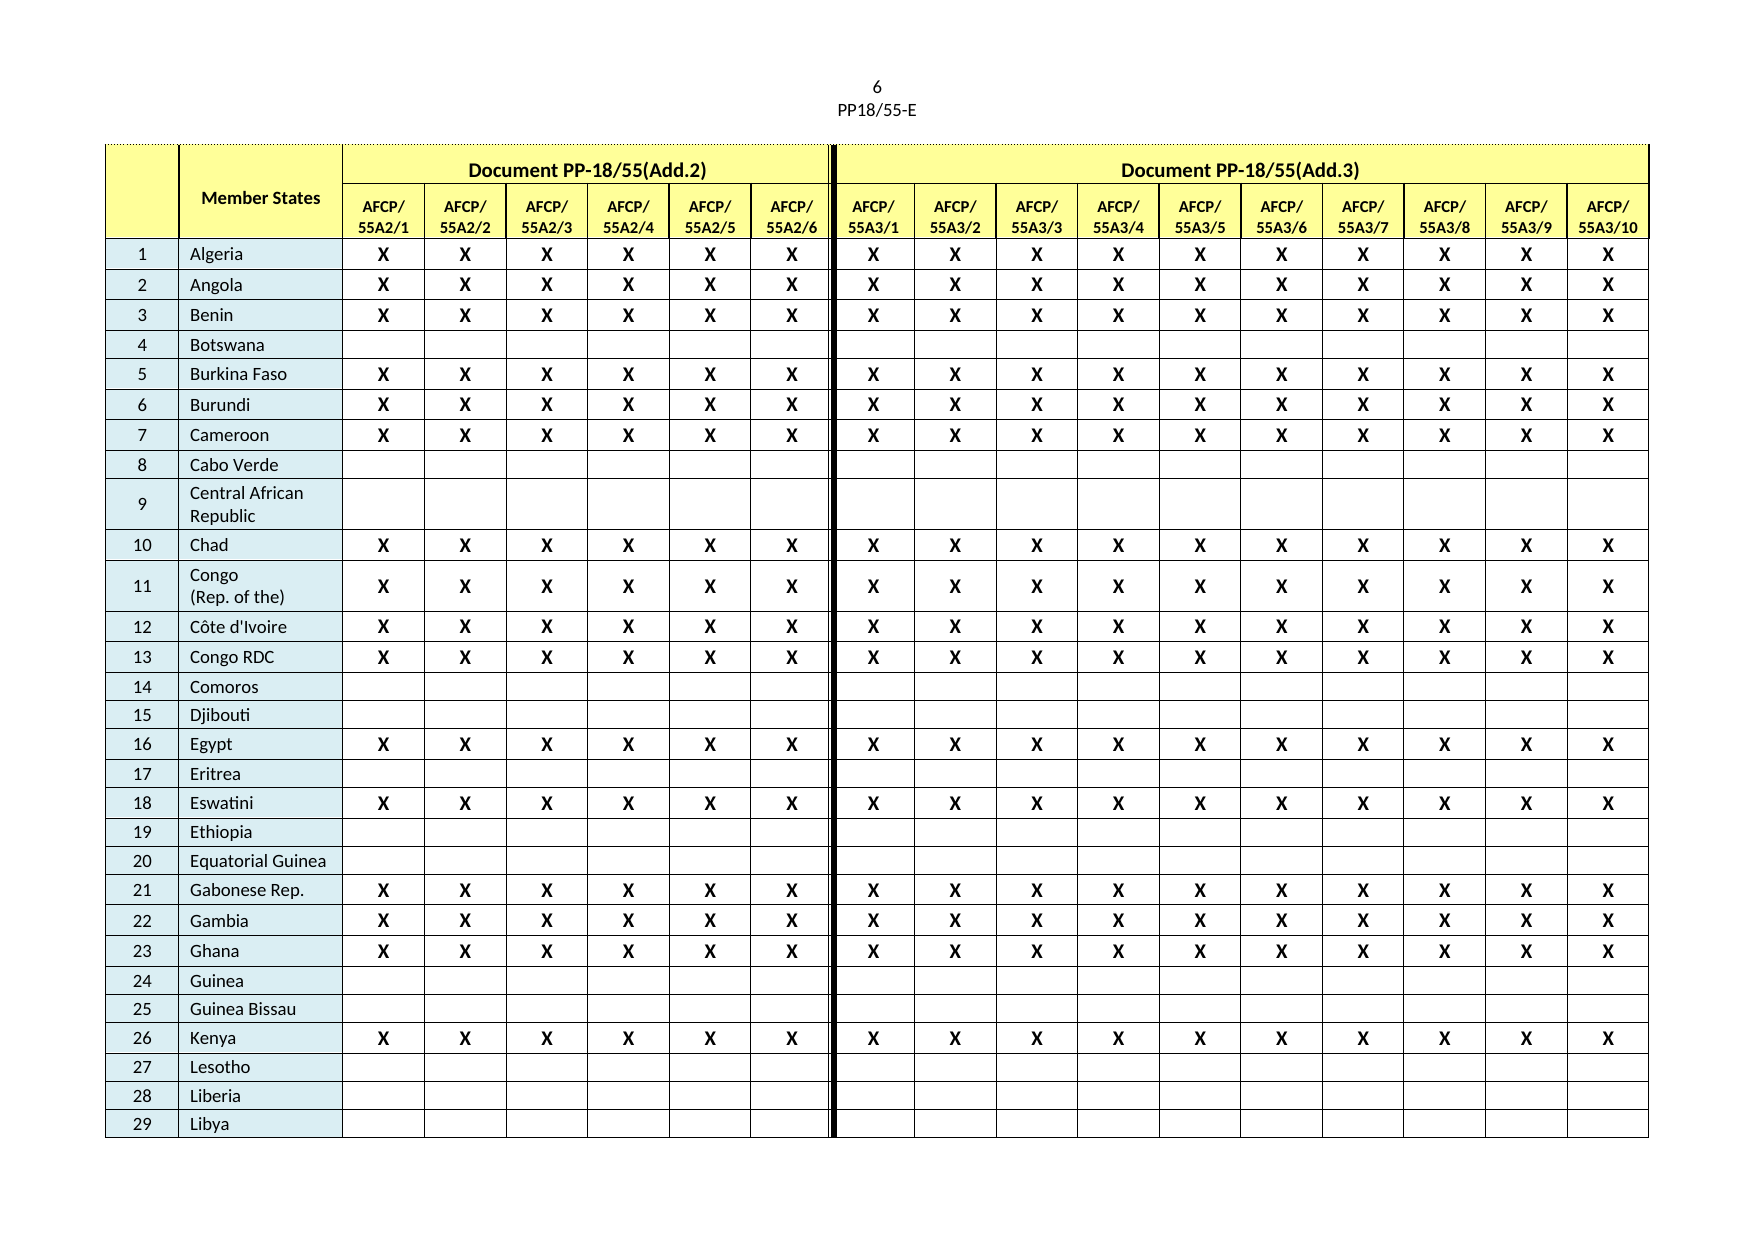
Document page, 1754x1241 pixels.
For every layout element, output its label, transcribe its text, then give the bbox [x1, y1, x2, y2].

table_cell Comoros [179, 673, 342, 700]
table_cell X [507, 270, 587, 299]
table_cell X [1486, 1023, 1567, 1052]
table_cell [1404, 967, 1485, 994]
table_cell X [425, 270, 506, 299]
table_cell [1241, 995, 1322, 1022]
table_cell X [1078, 359, 1159, 388]
table_cell X [343, 390, 424, 419]
table_cell X [588, 239, 669, 268]
table_cell 29 [106, 1110, 178, 1137]
table_cell X [670, 390, 750, 419]
table_cell [1568, 967, 1648, 994]
table_cell Liberia [179, 1082, 342, 1109]
table_header Member States [180, 144, 342, 237]
table_cell X [1404, 788, 1485, 817]
table_cell [1160, 451, 1240, 478]
table_cell [1568, 1082, 1648, 1109]
table_cell X [425, 420, 506, 450]
table_cell [670, 673, 750, 700]
table_cell [1241, 760, 1322, 787]
table_cell Botswana [179, 331, 342, 358]
table_cell X [751, 875, 828, 904]
table_cell X [1404, 642, 1485, 672]
table_cell AFCP/ 55A3/6 [1242, 184, 1322, 237]
table_header [106, 144, 179, 237]
table_cell [343, 1082, 424, 1109]
table_cell X [507, 530, 587, 559]
table_cell X [1323, 642, 1403, 672]
table_cell [507, 847, 587, 874]
table_cell X [670, 300, 750, 330]
table_cell [997, 995, 1077, 1022]
table_cell [1241, 479, 1322, 529]
table_cell [1160, 1110, 1240, 1137]
table_cell 8 [106, 451, 178, 478]
table_cell X [343, 936, 424, 966]
table_cell X [425, 300, 506, 330]
table_cell [915, 701, 996, 728]
table_cell X [915, 561, 996, 611]
table_cell X [1241, 420, 1322, 450]
table_cell X [997, 1023, 1077, 1052]
table_cell X [670, 239, 750, 268]
table_cell X [343, 788, 424, 817]
table_cell 11 [106, 561, 178, 611]
table_cell X [588, 359, 669, 388]
table_cell X [997, 530, 1077, 559]
table_cell X [915, 300, 996, 330]
table_cell X [837, 561, 914, 611]
table_cell [343, 479, 424, 529]
table_cell 24 [106, 967, 178, 994]
table_cell [1078, 479, 1159, 529]
table_cell [915, 1054, 996, 1081]
table_cell X [1241, 300, 1322, 330]
table_cell [1486, 995, 1567, 1022]
table_cell [1160, 479, 1240, 529]
table_cell [1568, 673, 1648, 700]
table_cell X [425, 936, 506, 966]
table_cell [1323, 819, 1403, 846]
table_cell [751, 967, 828, 994]
table_cell X [1241, 239, 1322, 268]
table_cell X [1404, 270, 1485, 299]
table_cell Côte d'Ivoire [179, 612, 342, 641]
table_cell X [751, 270, 828, 299]
table_header Document PP-18/55(Add.2) [343, 144, 828, 183]
table_cell [670, 819, 750, 846]
table_cell X [425, 612, 506, 641]
table_cell [751, 847, 828, 874]
table_cell [425, 479, 506, 529]
table_cell X [997, 390, 1077, 419]
table_cell [588, 967, 669, 994]
table_cell [915, 847, 996, 874]
table_cell [1160, 819, 1240, 846]
table_cell X [751, 530, 828, 559]
table_cell X [751, 359, 828, 388]
table_cell [751, 819, 828, 846]
table_cell X [1078, 875, 1159, 904]
table_cell [1404, 1082, 1485, 1109]
table_cell AFCP/ 55A2/6 [752, 184, 828, 237]
table_cell X [1568, 420, 1648, 450]
table_cell X [837, 530, 914, 559]
table_cell X [343, 561, 424, 611]
table_cell Burundi [179, 390, 342, 419]
table_cell [1323, 479, 1403, 529]
table_cell X [1486, 875, 1567, 904]
table_cell X [1078, 270, 1159, 299]
table_cell [1486, 479, 1567, 529]
table_cell [1568, 819, 1648, 846]
table_cell [1078, 451, 1159, 478]
table_cell X [997, 561, 1077, 611]
table_cell AFCP/ 55A3/1 [837, 184, 914, 237]
table_cell X [1078, 561, 1159, 611]
table_cell 5 [106, 359, 178, 388]
table_cell X [1568, 390, 1648, 419]
table_cell X [507, 875, 587, 904]
table_cell X [1486, 300, 1567, 330]
table_cell X [751, 420, 828, 450]
table_cell X [1404, 359, 1485, 388]
table_cell Algeria [179, 239, 342, 268]
table_cell Central African Republic [179, 479, 342, 529]
table_cell [1241, 1054, 1322, 1081]
table_cell X [997, 642, 1077, 672]
table_cell [507, 967, 587, 994]
table_cell X [1241, 936, 1322, 966]
table_cell X [425, 905, 506, 935]
table_cell [588, 1082, 669, 1109]
table_cell 20 [106, 847, 178, 874]
table_cell [1241, 673, 1322, 700]
table_cell X [588, 905, 669, 935]
table_cell Gabonese Rep. [179, 875, 342, 904]
table_cell [1078, 701, 1159, 728]
table_cell [837, 1110, 914, 1137]
table_cell [1486, 760, 1567, 787]
table_cell [997, 673, 1077, 700]
table_cell X [588, 530, 669, 559]
table_cell X [343, 612, 424, 641]
table_cell [915, 995, 996, 1022]
table_cell [1078, 673, 1159, 700]
table_cell [997, 479, 1077, 529]
table_cell [915, 1082, 996, 1109]
table_cell X [343, 359, 424, 388]
table_cell X [1486, 420, 1567, 450]
table_cell [507, 701, 587, 728]
table_cell X [1568, 642, 1648, 672]
table_cell X [837, 390, 914, 419]
table_cell Benin [179, 300, 342, 330]
table_cell X [1241, 729, 1322, 759]
table_cell X [1568, 239, 1648, 268]
table_cell X [425, 729, 506, 759]
table_cell X [751, 729, 828, 759]
table_cell [1078, 1082, 1159, 1109]
table_cell [1568, 451, 1648, 478]
table_cell X [670, 1023, 750, 1052]
table_cell X [1568, 300, 1648, 330]
table_cell X [915, 788, 996, 817]
table_cell [1160, 673, 1240, 700]
table_cell [588, 1110, 669, 1137]
table_cell [915, 451, 996, 478]
table_cell 16 [106, 729, 178, 759]
table_cell X [507, 420, 587, 450]
table_cell X [1078, 420, 1159, 450]
table_cell [1486, 451, 1567, 478]
table_cell X [1078, 390, 1159, 419]
table_cell X [1160, 390, 1240, 419]
table_cell [425, 760, 506, 787]
table_cell X [1486, 239, 1567, 268]
table_cell X [343, 530, 424, 559]
table_cell X [1160, 561, 1240, 611]
table_cell X [425, 359, 506, 388]
table_cell 26 [106, 1023, 178, 1052]
table_cell X [1404, 239, 1485, 268]
table_cell X [1160, 420, 1240, 450]
table_cell X [915, 642, 996, 672]
table_cell X [1241, 390, 1322, 419]
table_cell X [588, 612, 669, 641]
table_cell X [588, 270, 669, 299]
table_cell 15 [106, 701, 178, 728]
table_cell Guinea Bissau [179, 995, 342, 1022]
table_cell AFCP/ 55A2/5 [670, 184, 750, 237]
table_cell X [1323, 359, 1403, 388]
table_cell 3 [106, 300, 178, 330]
table_cell X [751, 390, 828, 419]
table_cell Libya [179, 1110, 342, 1137]
table_cell [1241, 1110, 1322, 1137]
table_cell X [1078, 612, 1159, 641]
table_cell X [1241, 359, 1322, 388]
table_cell X [1160, 729, 1240, 759]
table_cell [837, 819, 914, 846]
table_cell [1404, 673, 1485, 700]
table_cell [1568, 1110, 1648, 1137]
table_cell X [507, 905, 587, 935]
table_cell X [997, 788, 1077, 817]
table_cell X [588, 561, 669, 611]
table_cell [1241, 967, 1322, 994]
table_cell [343, 819, 424, 846]
table_cell AFCP/ 55A2/4 [588, 184, 668, 237]
table_cell X [1160, 788, 1240, 817]
table_cell [1241, 819, 1322, 846]
table_cell X [507, 390, 587, 419]
table_cell [343, 673, 424, 700]
table_cell [1568, 847, 1648, 874]
table_cell X [1241, 788, 1322, 817]
table_cell Burkina Faso [179, 359, 342, 388]
table_cell X [1323, 729, 1403, 759]
table_cell 27 [106, 1054, 178, 1081]
table_cell [507, 760, 587, 787]
table_cell X [751, 788, 828, 817]
table_cell AFCP/ 55A2/3 [507, 184, 587, 237]
table_cell [1078, 819, 1159, 846]
table_cell X [588, 300, 669, 330]
table_cell X [1241, 530, 1322, 559]
table_cell [507, 819, 587, 846]
table_cell [670, 967, 750, 994]
table_cell X [425, 390, 506, 419]
table_cell [1160, 1054, 1240, 1081]
table_cell [343, 1054, 424, 1081]
table_cell [751, 701, 828, 728]
table_cell [1323, 1082, 1403, 1109]
table_cell [588, 451, 669, 478]
table_cell [1160, 1082, 1240, 1109]
table_cell [588, 673, 669, 700]
table_cell [1404, 760, 1485, 787]
table_cell X [425, 561, 506, 611]
table_cell [425, 1082, 506, 1109]
table_cell X [670, 561, 750, 611]
table_cell [1078, 995, 1159, 1022]
table_cell X [425, 239, 506, 268]
table_cell [1486, 1082, 1567, 1109]
table_cell [837, 967, 914, 994]
table_cell [837, 673, 914, 700]
table_cell [1078, 1054, 1159, 1081]
table_cell [1323, 995, 1403, 1022]
table_cell [670, 995, 750, 1022]
table_cell X [915, 420, 996, 450]
table_cell [1486, 1054, 1567, 1081]
table_cell X [1323, 530, 1403, 559]
table_cell X [670, 270, 750, 299]
table_cell 23 [106, 936, 178, 966]
table_cell X [837, 729, 914, 759]
table_cell X [1323, 788, 1403, 817]
table_cell X [1486, 612, 1567, 641]
table_cell X [1323, 390, 1403, 419]
table_cell X [915, 875, 996, 904]
table_cell AFCP/ 55A3/9 [1486, 184, 1566, 237]
table_cell [670, 451, 750, 478]
table_cell [1078, 331, 1159, 358]
table_cell [588, 701, 669, 728]
table_cell X [915, 1023, 996, 1052]
table_cell [915, 479, 996, 529]
table_cell X [997, 729, 1077, 759]
table_cell X [751, 905, 828, 935]
table_cell [1486, 967, 1567, 994]
table_cell Gambia [179, 905, 342, 935]
table_cell X [1241, 612, 1322, 641]
table_cell X [507, 936, 587, 966]
table_cell X [588, 788, 669, 817]
table_cell [343, 451, 424, 478]
table_cell [1404, 819, 1485, 846]
table_cell X [343, 420, 424, 450]
table_cell [1568, 701, 1648, 728]
table_cell [1404, 331, 1485, 358]
table_cell X [997, 300, 1077, 330]
table_cell [1323, 701, 1403, 728]
table_cell [507, 331, 587, 358]
table_cell X [1404, 390, 1485, 419]
table_cell Guinea [179, 967, 342, 994]
table_cell 22 [106, 905, 178, 935]
table_cell X [1568, 612, 1648, 641]
table_cell [588, 995, 669, 1022]
table_cell [1486, 673, 1567, 700]
table_cell [1486, 1110, 1567, 1137]
table_cell [425, 1054, 506, 1081]
table_cell [1078, 847, 1159, 874]
table_cell [997, 701, 1077, 728]
table_cell [507, 1110, 587, 1137]
table_cell [425, 331, 506, 358]
table_cell X [997, 905, 1077, 935]
table_cell X [1241, 270, 1322, 299]
table_cell [1404, 995, 1485, 1022]
table_cell Ethiopia [179, 819, 342, 846]
table_cell X [670, 788, 750, 817]
table_cell [425, 673, 506, 700]
table_cell X [1078, 905, 1159, 935]
table_cell [1404, 1110, 1485, 1137]
table_cell [425, 995, 506, 1022]
table_cell [343, 331, 424, 358]
table_cell [997, 847, 1077, 874]
table_cell [915, 819, 996, 846]
table_cell [343, 847, 424, 874]
table_cell X [343, 1023, 424, 1052]
table_cell [588, 819, 669, 846]
table_cell X [588, 390, 669, 419]
table_cell X [1241, 1023, 1322, 1052]
table_cell X [1323, 270, 1403, 299]
table_cell X [1323, 239, 1403, 268]
table_cell X [507, 612, 587, 641]
table_cell [1160, 967, 1240, 994]
table_cell X [1078, 530, 1159, 559]
table_cell X [588, 1023, 669, 1052]
table_cell [1404, 451, 1485, 478]
table_cell [837, 995, 914, 1022]
table_cell AFCP/ 55A3/10 [1568, 184, 1648, 237]
table_cell [507, 479, 587, 529]
table_cell AFCP/ 55A3/5 [1160, 184, 1240, 237]
table_cell [670, 1054, 750, 1081]
table_cell X [1160, 530, 1240, 559]
table_cell [1160, 847, 1240, 874]
table_cell X [837, 239, 914, 268]
table_cell 18 [106, 788, 178, 817]
table_cell X [1486, 390, 1567, 419]
table_cell X [751, 300, 828, 330]
table_cell AFCP/ 55A3/4 [1078, 184, 1158, 237]
table_cell [1486, 331, 1567, 358]
table_cell [1323, 760, 1403, 787]
table_cell 21 [106, 875, 178, 904]
table_cell X [670, 642, 750, 672]
table_cell [1078, 1110, 1159, 1137]
table_cell X [1241, 642, 1322, 672]
table_cell X [1568, 936, 1648, 966]
table_cell [915, 331, 996, 358]
table_cell [343, 760, 424, 787]
table_cell X [1160, 300, 1240, 330]
table_cell [751, 1082, 828, 1109]
table_cell 19 [106, 819, 178, 846]
table_cell X [751, 642, 828, 672]
table_cell X [1404, 530, 1485, 559]
table_cell [837, 1054, 914, 1081]
table_cell AFCP/ 55A3/7 [1323, 184, 1403, 237]
table_cell X [1568, 270, 1648, 299]
table_cell [507, 673, 587, 700]
table_cell [1404, 701, 1485, 728]
table_cell [751, 1054, 828, 1081]
table_cell [751, 479, 828, 529]
table_cell [343, 701, 424, 728]
table_cell X [588, 936, 669, 966]
table_cell [837, 760, 914, 787]
table_cell Ghana [179, 936, 342, 966]
table_cell 6 [106, 390, 178, 419]
table_cell X [1568, 359, 1648, 388]
table_cell X [997, 936, 1077, 966]
table_cell X [751, 936, 828, 966]
table_cell X [425, 875, 506, 904]
table_cell X [507, 239, 587, 268]
table_cell [670, 331, 750, 358]
table_cell Equatorial Guinea [179, 847, 342, 874]
table_cell [1568, 1054, 1648, 1081]
table_cell 7 [106, 420, 178, 450]
table_cell AFCP/ 55A3/2 [915, 184, 995, 237]
table_cell X [751, 612, 828, 641]
table_cell X [1568, 788, 1648, 817]
table_cell X [1160, 270, 1240, 299]
table_cell [837, 331, 914, 358]
table_cell X [837, 359, 914, 388]
table_cell [1568, 995, 1648, 1022]
table_cell [751, 1110, 828, 1137]
table_cell X [670, 905, 750, 935]
table_cell X [343, 905, 424, 935]
table_cell [1323, 451, 1403, 478]
table_cell X [1404, 875, 1485, 904]
table_cell Djibouti [179, 701, 342, 728]
table_cell X [837, 1023, 914, 1052]
table_cell Eswatini [179, 788, 342, 817]
table_cell [1323, 331, 1403, 358]
table_cell X [1323, 561, 1403, 611]
table_cell X [837, 936, 914, 966]
table_cell X [1078, 642, 1159, 672]
table_cell X [1568, 875, 1648, 904]
table_cell [751, 995, 828, 1022]
table_cell X [915, 270, 996, 299]
table_cell X [507, 788, 587, 817]
table_cell [1568, 479, 1648, 529]
table_cell [425, 967, 506, 994]
table_cell AFCP/ 55A2/1 [343, 184, 424, 237]
table_cell X [837, 905, 914, 935]
table_cell X [670, 612, 750, 641]
table_cell X [1160, 612, 1240, 641]
table_cell Angola [179, 270, 342, 299]
table_cell X [343, 729, 424, 759]
table_cell X [588, 875, 669, 904]
table_cell [588, 331, 669, 358]
table_cell X [1486, 270, 1567, 299]
table_cell X [1404, 936, 1485, 966]
table_cell AFCP/ 55A3/3 [997, 184, 1077, 237]
table_cell X [343, 239, 424, 268]
table_cell X [1323, 905, 1403, 935]
table_cell X [915, 612, 996, 641]
table_cell [1160, 995, 1240, 1022]
table_cell [1404, 479, 1485, 529]
table_cell X [915, 936, 996, 966]
table_cell [1241, 701, 1322, 728]
table_cell [507, 1054, 587, 1081]
table_cell X [1404, 612, 1485, 641]
table_cell X [1323, 420, 1403, 450]
table_cell X [915, 729, 996, 759]
table_cell [670, 479, 750, 529]
table_cell Cabo Verde [179, 451, 342, 478]
table_cell [1160, 331, 1240, 358]
table_cell [425, 701, 506, 728]
table_cell X [997, 359, 1077, 388]
table_cell [997, 819, 1077, 846]
table_cell [751, 451, 828, 478]
table_cell X [837, 612, 914, 641]
table_cell X [997, 875, 1077, 904]
table_cell [588, 479, 669, 529]
table_cell X [343, 270, 424, 299]
table_cell [837, 451, 914, 478]
table_cell X [507, 1023, 587, 1052]
table_cell X [1404, 1023, 1485, 1052]
table_cell [915, 673, 996, 700]
table_cell X [837, 270, 914, 299]
table_cell X [507, 359, 587, 388]
table_cell X [1160, 875, 1240, 904]
table_cell X [837, 642, 914, 672]
table_cell [670, 1110, 750, 1137]
table_cell X [1323, 936, 1403, 966]
table_cell X [1486, 530, 1567, 559]
table_cell Egypt [179, 729, 342, 759]
table_cell X [1568, 1023, 1648, 1052]
table_cell X [1241, 875, 1322, 904]
table_cell [1241, 451, 1322, 478]
table_cell X [1323, 875, 1403, 904]
table_cell X [507, 642, 587, 672]
table_cell X [915, 390, 996, 419]
table_cell [670, 847, 750, 874]
table_cell 14 [106, 673, 178, 700]
table_cell X [507, 300, 587, 330]
table_cell X [670, 729, 750, 759]
table_cell [1568, 331, 1648, 358]
table_cell X [343, 642, 424, 672]
table_cell X [1160, 239, 1240, 268]
table_cell X [1568, 905, 1648, 935]
table_cell 9 [106, 479, 178, 529]
table_cell [1568, 760, 1648, 787]
table_cell 17 [106, 760, 178, 787]
table_cell [997, 967, 1077, 994]
table_cell [670, 760, 750, 787]
table_cell X [1323, 612, 1403, 641]
table_cell 25 [106, 995, 178, 1022]
table_cell X [343, 875, 424, 904]
table_cell Lesotho [179, 1054, 342, 1081]
table_cell [915, 1110, 996, 1137]
table_cell X [1078, 1023, 1159, 1052]
table_cell X [1568, 530, 1648, 559]
table_cell [915, 760, 996, 787]
table_cell X [425, 642, 506, 672]
table_cell X [997, 270, 1077, 299]
table_cell X [1486, 729, 1567, 759]
table_cell X [1160, 905, 1240, 935]
table_cell X [1160, 359, 1240, 388]
table_cell [751, 760, 828, 787]
table_cell X [1078, 788, 1159, 817]
table_cell X [670, 530, 750, 559]
table_cell 13 [106, 642, 178, 672]
table_cell X [670, 359, 750, 388]
table_cell X [1486, 788, 1567, 817]
table_cell [588, 1054, 669, 1081]
table_cell 2 [106, 270, 178, 299]
table_cell [1486, 819, 1567, 846]
table_cell [1160, 701, 1240, 728]
table_cell [670, 1082, 750, 1109]
table_cell [1078, 760, 1159, 787]
table_cell AFCP/ 55A3/8 [1405, 184, 1485, 237]
table_cell X [1486, 359, 1567, 388]
table_cell [837, 1082, 914, 1109]
table_cell X [1078, 729, 1159, 759]
table_cell 4 [106, 331, 178, 358]
table_cell [1404, 1054, 1485, 1081]
table_cell [1404, 847, 1485, 874]
table_cell X [1404, 300, 1485, 330]
table_cell X [507, 729, 587, 759]
table_cell Congo (Rep. of the) [179, 561, 342, 611]
table_cell X [837, 300, 914, 330]
table_cell [1241, 847, 1322, 874]
table_cell X [1160, 1023, 1240, 1052]
table_cell X [751, 561, 828, 611]
table_cell [1078, 967, 1159, 994]
table_cell [1241, 1082, 1322, 1109]
table_cell X [507, 561, 587, 611]
table_cell Congo RDC [179, 642, 342, 672]
table_cell [1323, 1054, 1403, 1081]
table_cell [997, 1082, 1077, 1109]
table_cell X [1486, 642, 1567, 672]
table_cell X [670, 875, 750, 904]
table_cell 28 [106, 1082, 178, 1109]
table_cell X [1404, 561, 1485, 611]
table_cell [1323, 1110, 1403, 1137]
table_cell Chad [179, 530, 342, 559]
table_cell X [670, 936, 750, 966]
table_cell X [1568, 561, 1648, 611]
table_cell [588, 847, 669, 874]
table_cell X [1568, 729, 1648, 759]
table_cell X [343, 300, 424, 330]
table_cell Cameroon [179, 420, 342, 450]
table_cell [997, 331, 1077, 358]
table_cell X [425, 530, 506, 559]
table_cell X [997, 239, 1077, 268]
table_cell Eritrea [179, 760, 342, 787]
table_cell X [1486, 936, 1567, 966]
table_cell X [915, 359, 996, 388]
table_cell [425, 847, 506, 874]
table_cell [343, 1110, 424, 1137]
table_cell X [751, 1023, 828, 1052]
table_cell X [1160, 642, 1240, 672]
table_cell [588, 760, 669, 787]
table_cell [425, 819, 506, 846]
table_cell X [588, 642, 669, 672]
table_cell [751, 673, 828, 700]
table_cell [343, 995, 424, 1022]
table_cell X [915, 239, 996, 268]
table_cell X [670, 420, 750, 450]
table_cell X [1323, 1023, 1403, 1052]
table_cell X [588, 420, 669, 450]
table_cell X [1404, 905, 1485, 935]
table_cell X [1404, 729, 1485, 759]
table_cell [343, 967, 424, 994]
table_cell X [1323, 300, 1403, 330]
table_cell [425, 1110, 506, 1137]
table_cell Kenya [179, 1023, 342, 1052]
table_cell X [1241, 561, 1322, 611]
table_cell [1241, 331, 1322, 358]
table_cell X [915, 530, 996, 559]
table_cell [507, 1082, 587, 1109]
table_cell X [837, 875, 914, 904]
table_cell [837, 479, 914, 529]
table_cell X [1486, 905, 1567, 935]
table_cell [837, 701, 914, 728]
table_cell X [588, 729, 669, 759]
table_cell X [1078, 936, 1159, 966]
table_cell X [837, 788, 914, 817]
table_cell [670, 701, 750, 728]
table_cell [997, 760, 1077, 787]
table_cell X [997, 612, 1077, 641]
table_cell X [997, 420, 1077, 450]
table_cell 12 [106, 612, 178, 641]
table_cell X [1404, 420, 1485, 450]
table_cell [751, 331, 828, 358]
table_cell X [1486, 561, 1567, 611]
table_cell X [425, 1023, 506, 1052]
table_cell [997, 1054, 1077, 1081]
table_cell X [1241, 905, 1322, 935]
table_cell AFCP/ 55A2/2 [425, 184, 505, 237]
table_cell X [915, 905, 996, 935]
table_cell X [837, 420, 914, 450]
table_cell [915, 967, 996, 994]
table_cell [425, 451, 506, 478]
table_cell X [1160, 936, 1240, 966]
table_cell [507, 451, 587, 478]
table_cell [1323, 967, 1403, 994]
table_cell X [751, 239, 828, 268]
table_cell X [1078, 300, 1159, 330]
table_cell [837, 847, 914, 874]
table_header Document PP-18/55(Add.3) [837, 144, 1648, 183]
table_cell X [425, 788, 506, 817]
table_cell [1323, 673, 1403, 700]
table_cell [1486, 701, 1567, 728]
table_cell 1 [106, 239, 178, 268]
table_cell [1160, 760, 1240, 787]
table_cell X [1078, 239, 1159, 268]
table_cell [1486, 847, 1567, 874]
table_cell [997, 451, 1077, 478]
table_cell [507, 995, 587, 1022]
table_cell 10 [106, 530, 178, 559]
table_cell [1323, 847, 1403, 874]
table_cell [997, 1110, 1077, 1137]
